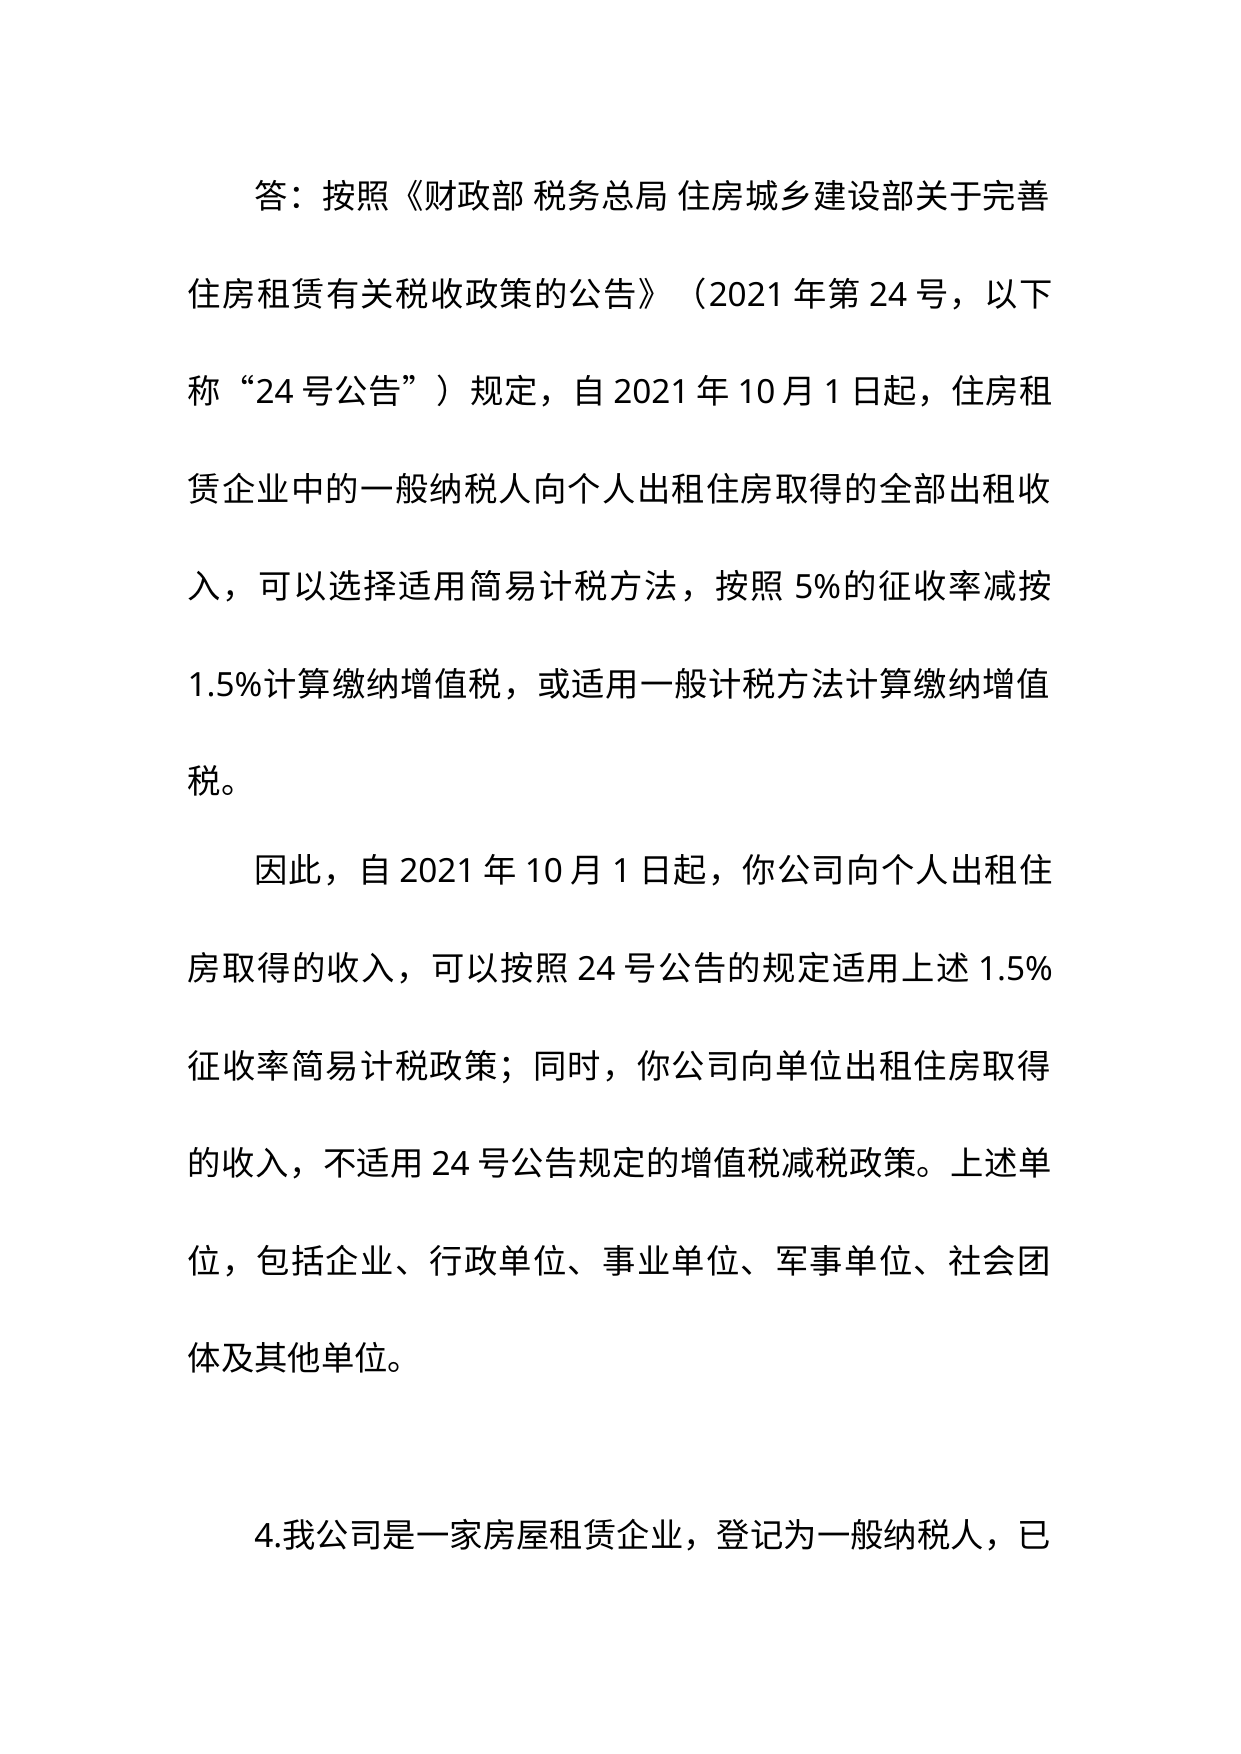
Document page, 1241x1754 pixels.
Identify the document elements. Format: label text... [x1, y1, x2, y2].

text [187, 1500, 1053, 1565]
text 答：按照《财政部 税务总局 住房城乡建设部关于完善住房租赁有关税收政策的公告》（2021年第24号，以下称“24号公告”）规定，自2021年10月1日起，住房租赁企业中的一般纳税人向个人出租住房取得的全部出租收入，可以选择适用简易计税方法，按照5%的征收率减按1.5%计算缴纳增值税，或适用一般计税方法计算缴纳增值税。 [187, 162, 1053, 812]
text 因此，自2021年10月1日起，你公司向个人出租住房取得的收入，可以按照24号公告的规定适用上述1.5%征收率简易计税政策；同时，你公司向单位出租住房取得的收入，不适用24号公告规定的增值税减税政策。上述单位，包括企业、行政单位、事业单位、军事单位、社会团体及其他单位。 [187, 836, 1053, 1388]
